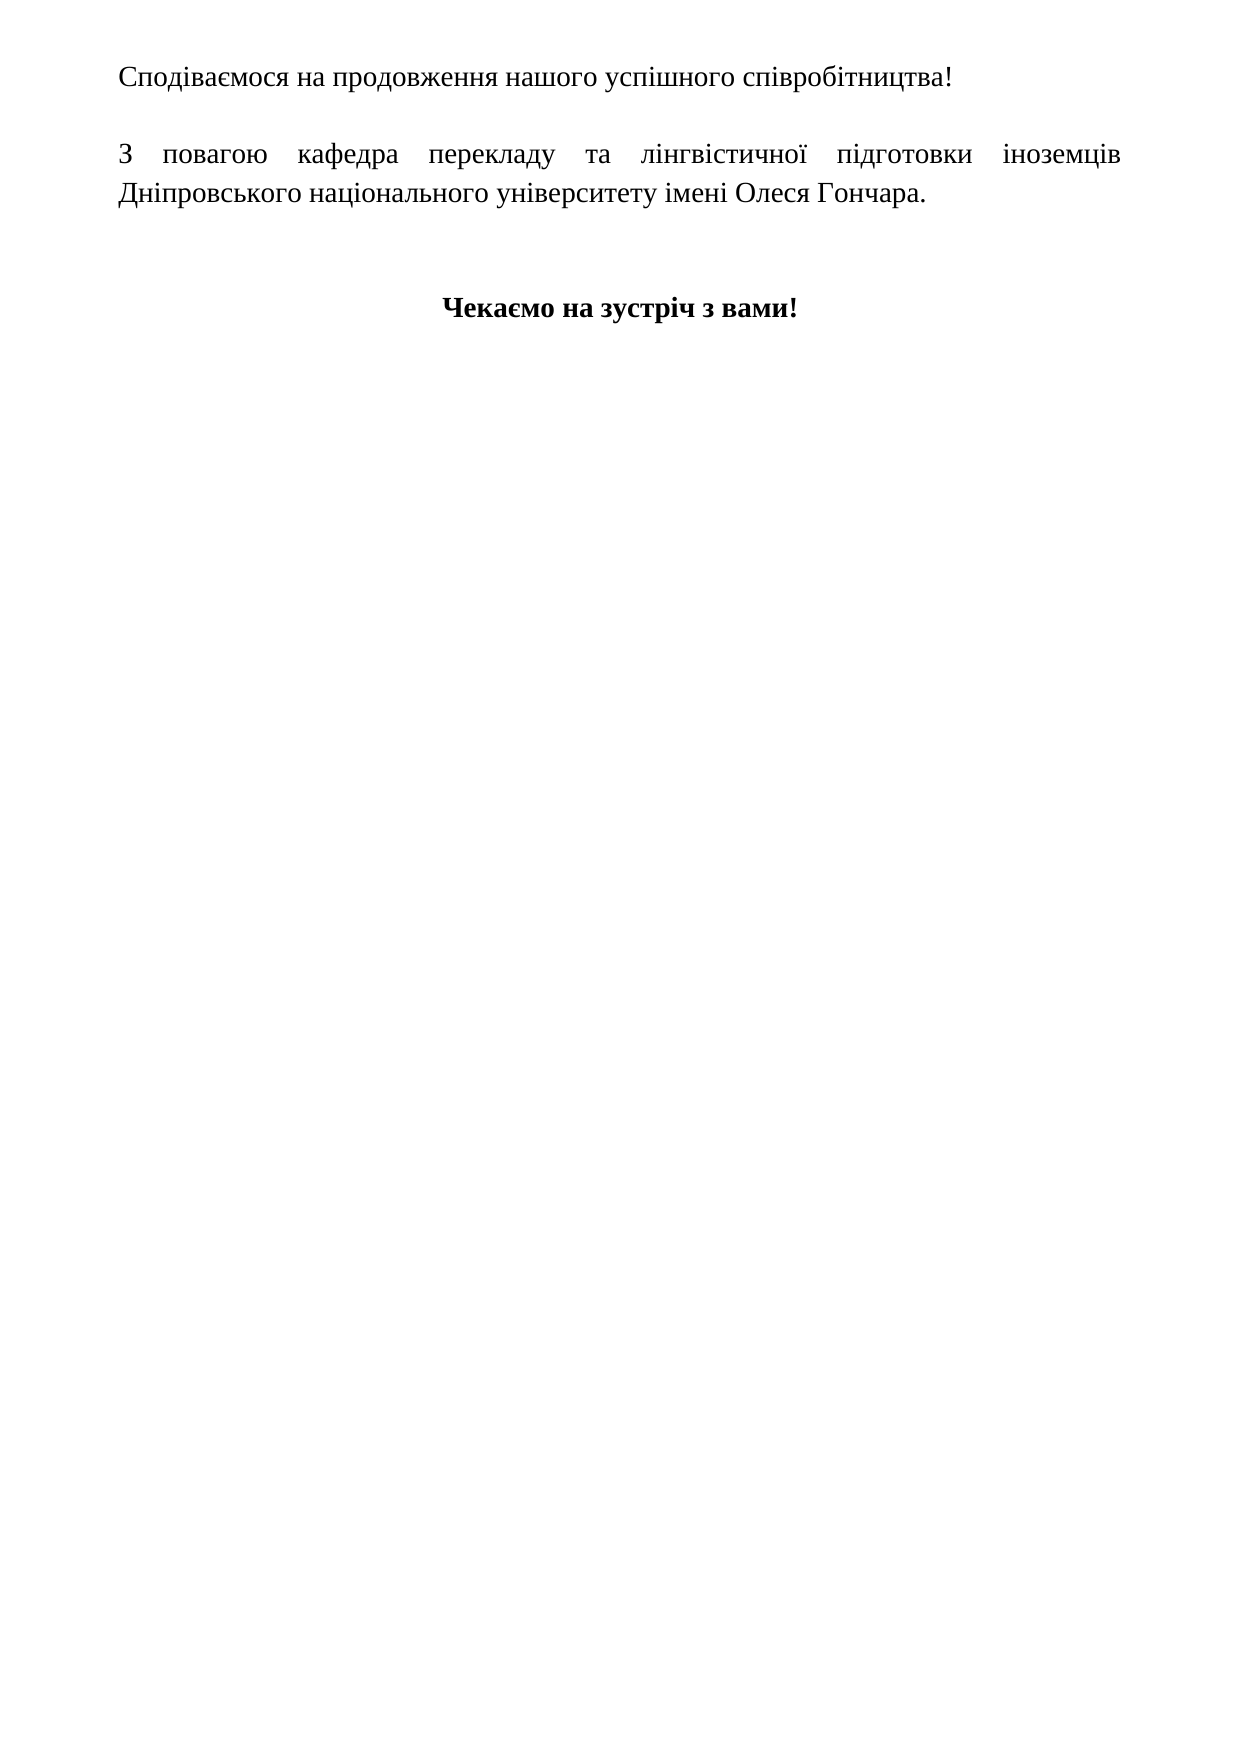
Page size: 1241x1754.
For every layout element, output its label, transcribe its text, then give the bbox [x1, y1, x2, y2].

text З повагою кафедра перекладу та лінгвістичної підготовки іноземців Дніпровського національного університету імені Олеся Гончара. [118, 136, 1122, 208]
text Чекаємо на зустріч з вами! [118, 290, 1122, 324]
text Сподіваємося на продовження нашого успішного співробітництва! [118, 59, 1122, 93]
